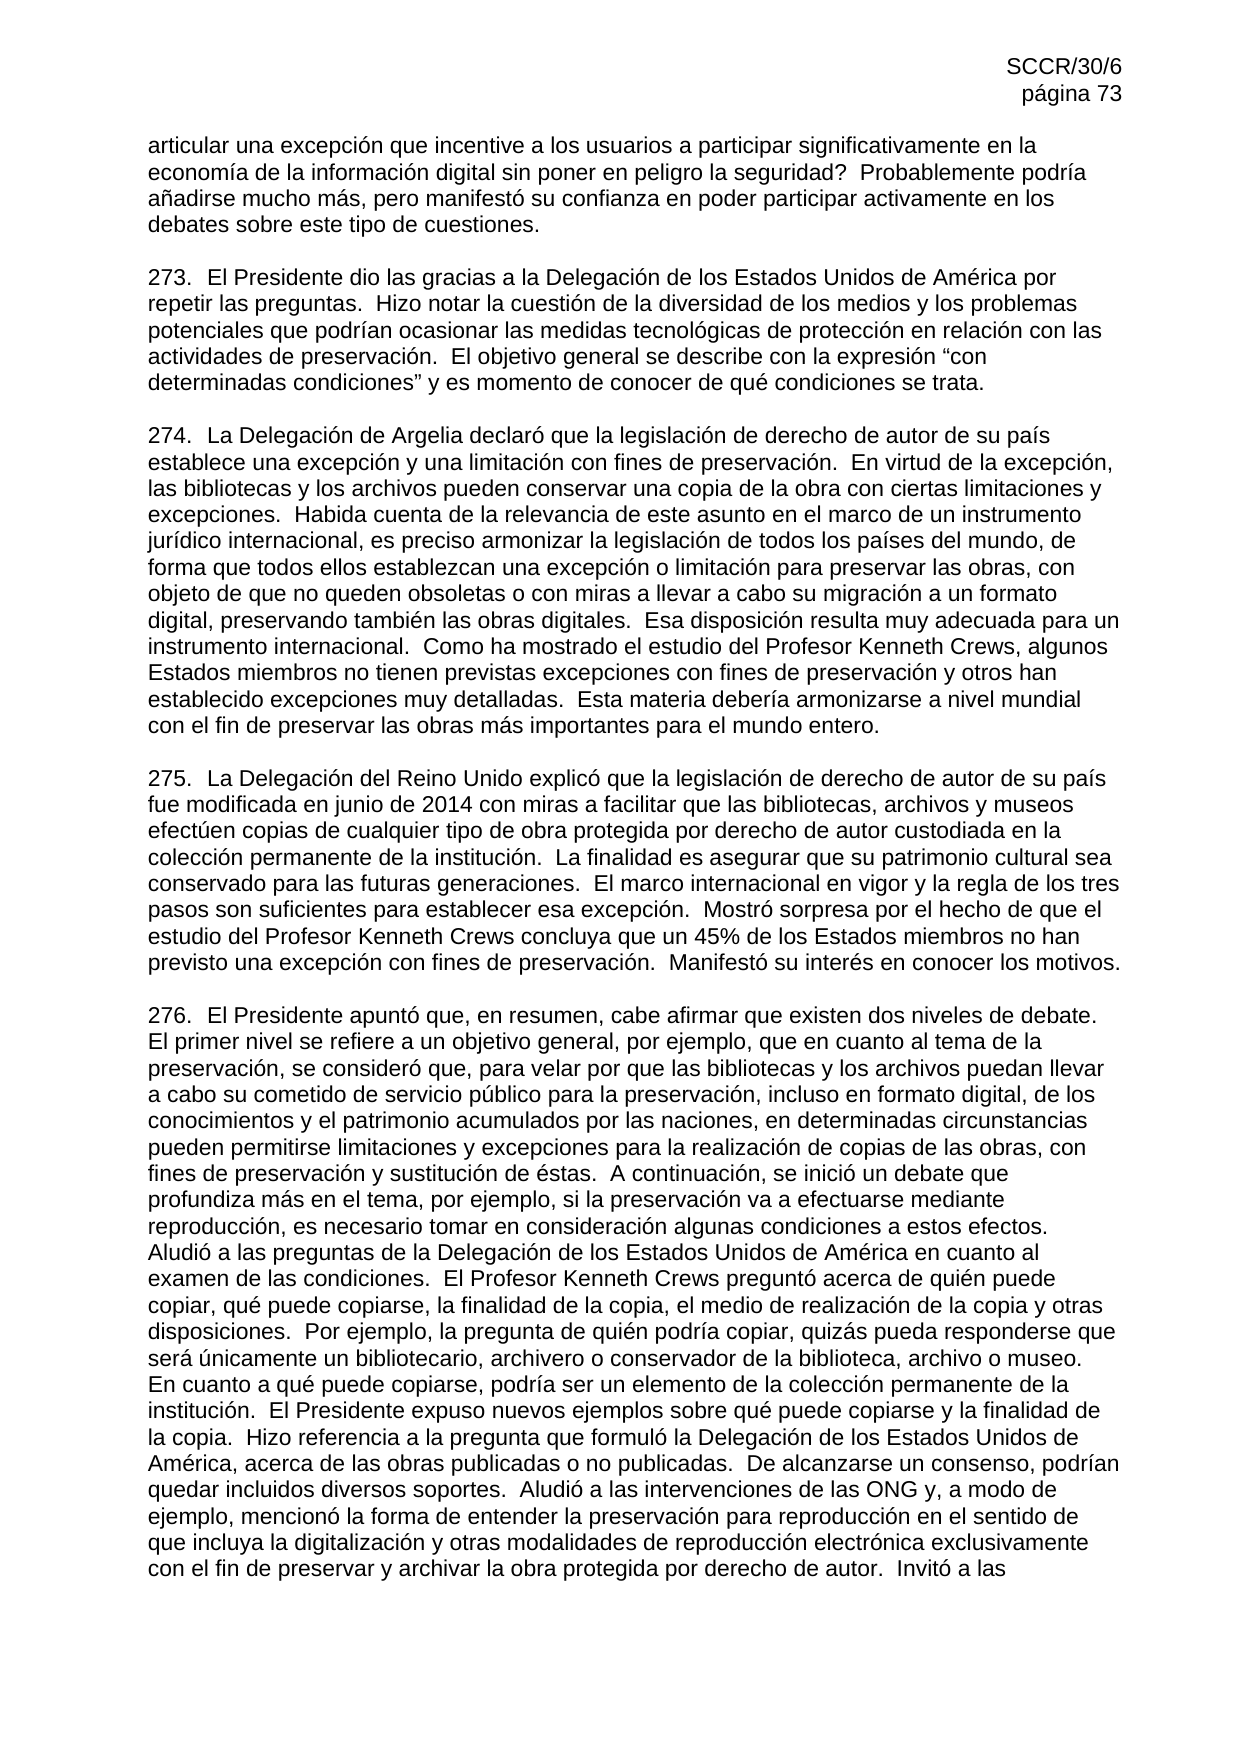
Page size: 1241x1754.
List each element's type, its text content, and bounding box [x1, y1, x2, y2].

list La Delegación de Argelia declaró que la legislación de derecho de autor de su país establece una excepción y una limitación con fines de preservación. En virtud de la excepción, las bibliotecas y los archivos pueden conservar una copia de la obra con ciertas limitaciones y excepciones. Habida cuenta de la relevancia de este asunto en el marco de un instrumento jurídico internacional, es preciso armonizar la legislación de todos los países del mundo, de forma que todos ellos establezcan una excepción o limitación para preservar las obras, con objeto de que no queden obsoletas o con miras a llevar a cabo su migración a un formato digital, preservando también las obras digitales. Esa disposición resulta muy adecuada para un instrumento internacional. Como ha mostrado el estudio del Profesor Kenneth Crews, algunos Estados miembros no tienen previstas excepciones con fines de preservación y otros han establecido excepciones muy detalladas. Esta materia debería armonizarse a nivel mundial con el fin de preservar las obras más importantes para el mundo entero. [148, 422, 1122, 738]
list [148, 132, 1122, 238]
list El Presidente dio las gracias a la Delegación de los Estados Unidos de América por repetir las preguntas. Hizo notar la cuestión de la diversidad de los medios y los problemas potenciales que podrían ocasionar las medidas tecnológicas de protección en relación con las actividades de preservación. El objetivo general se describe con la expresión “con determinadas condiciones” y es momento de conocer de qué condiciones se trata. [148, 264, 1122, 396]
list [148, 1002, 1122, 1582]
list La Delegación del Reino Unido explicó que la legislación de derecho de autor de su país fue modificada en junio de 2014 con miras a facilitar que las bibliotecas, archivos y museos efectúen copias de cualquier tipo de obra protegida por derecho de autor custodiada en la colección permanente de la institución. La finalidad es asegurar que su patrimonio cultural sea conservado para las futuras generaciones. El marco internacional en vigor y la regla de los tres pasos son suficientes para establecer esa excepción. Mostró sorpresa por el hecho de que el estudio del Profesor Kenneth Crews concluya que un 45% de los Estados miembros no han previsto una excepción con fines de preservación. Manifestó su interés en conocer los motivos. [148, 765, 1122, 976]
